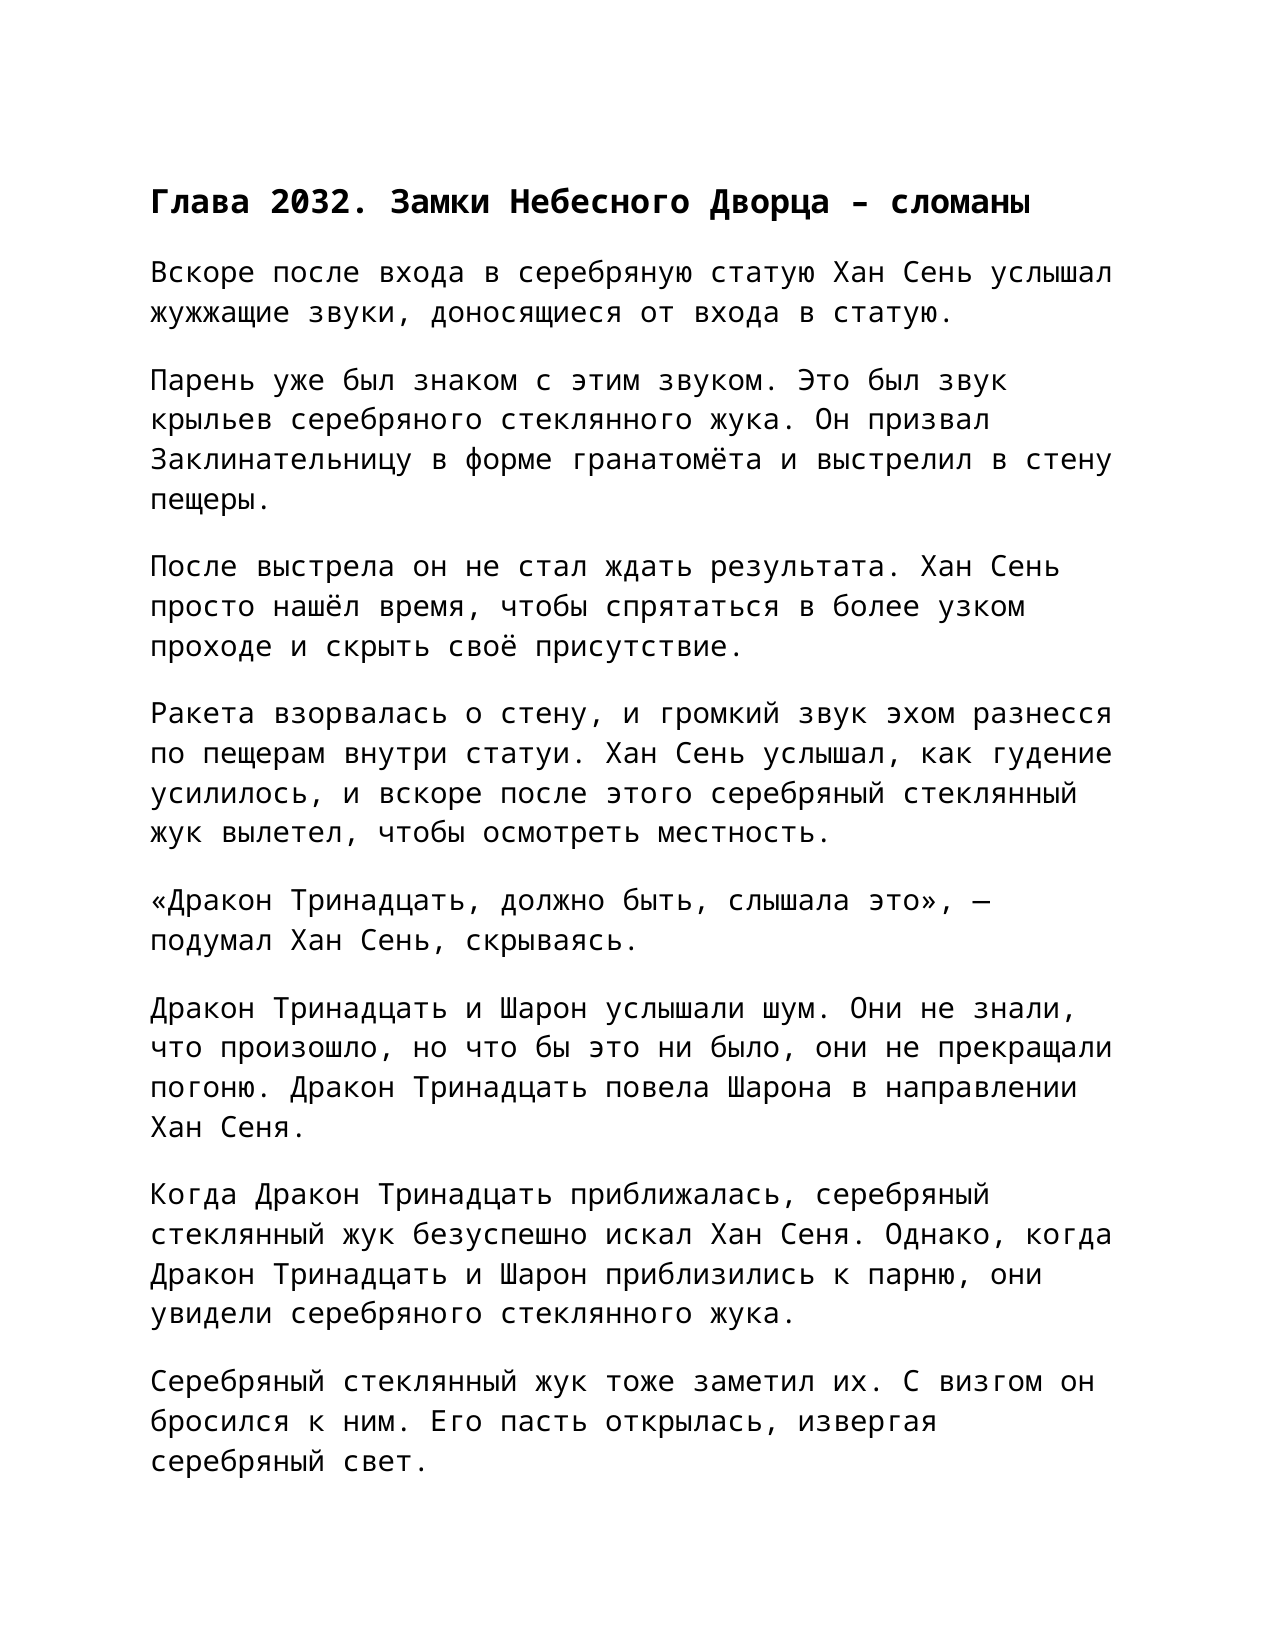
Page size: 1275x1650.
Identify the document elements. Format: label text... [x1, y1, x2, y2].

text «Дракон Тринадцать, должно быть, слышала это», — подумал Хан Сень, скрываясь. [150, 879, 1125, 959]
text Дракон Тринадцать и Шарон услышали шум. Они не знали, что произошло, но что бы это ни было, они не прекращали погоню. Дракон Тринадцать повела Шарона в направлении Хан Сеня. [150, 987, 1125, 1146]
text Глава 2032. Замки Небесного Дворца – сломаны [150, 178, 1125, 223]
text Парень уже был знаком с этим звуком. Это был звук крыльев серебряного стеклянного жука. Он призвал Заклинательницу в форме гранатомёта и выстрелил в стену пещеры. [150, 359, 1125, 518]
text Когда Дракон Тринадцать приближалась, серебряный стеклянный жук безуспешно искал Хан Сеня. Однако, когда Дракон Тринадцать и Шарон приблизились к парню, они увидели серебряного стеклянного жука. [150, 1174, 1125, 1332]
text Ракета взорвалась о стену, и громкий звук эхом разнесся по пещерам внутри статуи. Хан Сень услышал, как гудение усилилось, и вскоре после этого серебряный стеклянный жук вылетел, чтобы осмотреть местность. [150, 693, 1125, 851]
text Серебряный стеклянный жук тоже заметил их. С визгом он бросился к ним. Его пасть открылась, извергая серебряный свет. [150, 1360, 1125, 1479]
text Вскоре после входа в серебряную статую Хан Сень услышал жужжащие звуки, доносящиеся от входа в статую. [150, 251, 1125, 331]
text После выстрела он не стал ждать результата. Хан Сень просто нашёл время, чтобы спрятаться в более узком проходе и скрыть своё присутствие. [150, 546, 1125, 665]
